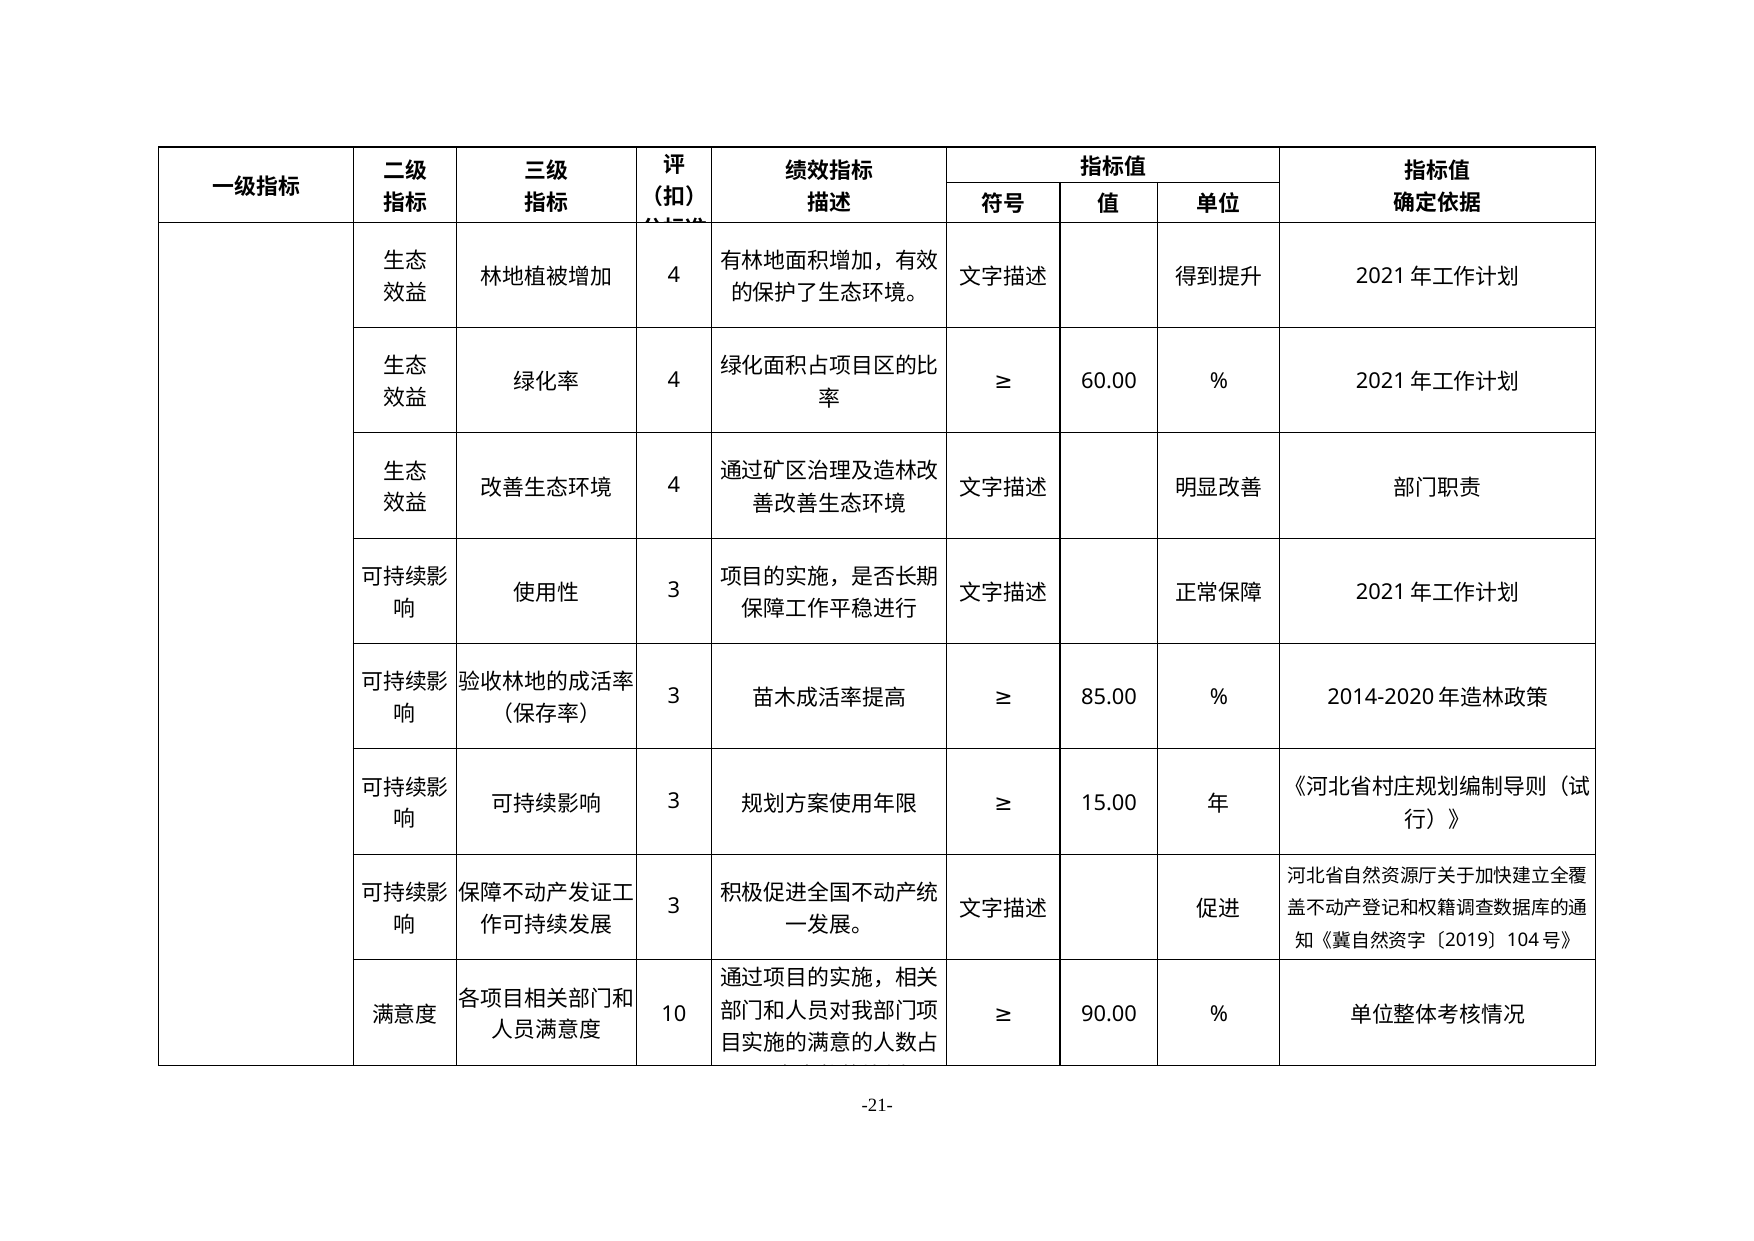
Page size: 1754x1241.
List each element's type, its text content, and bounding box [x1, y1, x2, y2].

table_cell 3 [637, 539, 711, 643]
table_header 一级指标 [159, 148, 353, 222]
table_cell 60.00 [1061, 328, 1157, 432]
table_cell 通过项目的实施，相关部门和人员对我部门项目实施的满意的人数占调查人数的比例 [712, 960, 946, 1065]
table_cell 可持续影响 [354, 855, 456, 959]
table_header 指标值 确定依据 [1280, 148, 1595, 222]
table_cell 单位 [1158, 183, 1279, 222]
table_cell 河北省自然资源厅关于加快建立全覆盖不动产登记和权籍调查数据库的通知《冀自然资字〔2019〕104号》 [1280, 855, 1595, 959]
table_cell 2021年工作计划 [1280, 539, 1595, 643]
table_cell 有林地面积增加，有效的保护了生态环境。 [712, 223, 946, 327]
table_cell 可持续影响 [354, 749, 456, 853]
table_cell 4 [637, 328, 711, 432]
table_cell ≥ [947, 644, 1059, 748]
table_header 评（扣）分标准 [637, 148, 711, 222]
table_cell 部门职责 [1280, 433, 1595, 538]
table_cell 可持续影响 [354, 539, 456, 643]
table_cell 85.00 [1061, 644, 1157, 748]
table_cell 可持续影响 [457, 749, 636, 853]
table_cell 文字描述 [947, 223, 1059, 327]
table_cell 生态 效益 [354, 223, 456, 327]
table_cell 值 [1061, 183, 1157, 222]
table_cell 正常保障 [1158, 539, 1279, 643]
table_cell % [1158, 960, 1279, 1065]
table_cell 促进 [1158, 855, 1279, 959]
table_header 二级 指标 [354, 148, 456, 222]
table_cell ≥ [947, 328, 1059, 432]
table_cell 文字描述 [947, 855, 1059, 959]
table_header 绩效指标 描述 [712, 148, 946, 222]
table_cell 林地植被增加 [457, 223, 636, 327]
table_cell 年 [1158, 749, 1279, 853]
table_cell [1061, 539, 1157, 643]
table_cell 《河北省村庄规划编制导则（试行）》 [1280, 749, 1595, 853]
table_cell 绿化率 [457, 328, 636, 432]
table_cell 绿化面积占项目区的比率 [712, 328, 946, 432]
table_cell 符号 [947, 183, 1059, 222]
table_cell [1061, 223, 1157, 327]
table_header 三级 指标 [457, 148, 636, 222]
table_cell 3 [637, 644, 711, 748]
table_cell 3 [637, 749, 711, 853]
table_cell 90.00 [1061, 960, 1157, 1065]
table_cell 2021年工作计划 [1280, 223, 1595, 327]
table_cell 项目的实施，是否长期保障工作平稳进行 [712, 539, 946, 643]
table_cell 苗木成活率提高 [712, 644, 946, 748]
table_cell 使用性 [457, 539, 636, 643]
table_cell 可持续影响 [354, 644, 456, 748]
table_cell 4 [637, 433, 711, 538]
table_cell 文字描述 [947, 539, 1059, 643]
table_cell 生态 效益 [354, 328, 456, 432]
table_cell [1061, 855, 1157, 959]
table_cell 通过矿区治理及造林改善改善生态环境 [712, 433, 946, 538]
table_cell 满意度 [354, 960, 456, 1065]
table_cell ≥ [947, 960, 1059, 1065]
table_cell 15.00 [1061, 749, 1157, 853]
table_cell 验收林地的成活率（保存率） [457, 644, 636, 748]
table_cell 2014-2020年造林政策 [1280, 644, 1595, 748]
table_cell 2021年工作计划 [1280, 328, 1595, 432]
table_header 指标值 [947, 148, 1279, 182]
table_cell 单位整体考核情况 [1280, 960, 1595, 1065]
table_cell 4 [637, 223, 711, 327]
table_cell % [1158, 328, 1279, 432]
table_cell 生态 效益 [354, 433, 456, 538]
table_cell 得到提升 [1158, 223, 1279, 327]
table_cell ≥ [947, 749, 1059, 853]
table_cell 10 [637, 960, 711, 1065]
table_cell 保障不动产发证工作可持续发展 [457, 855, 636, 959]
table_cell % [1158, 644, 1279, 748]
table_cell 改善生态环境 [457, 433, 636, 538]
table_cell 3 [637, 855, 711, 959]
table_cell 各项目相关部门和人员满意度 [457, 960, 636, 1065]
table_cell 积极促进全国不动产统一发展。 [712, 855, 946, 959]
table_cell 规划方案使用年限 [712, 749, 946, 853]
table_cell 明显改善 [1158, 433, 1279, 538]
table_cell 文字描述 [947, 433, 1059, 538]
table_cell [1061, 433, 1157, 538]
